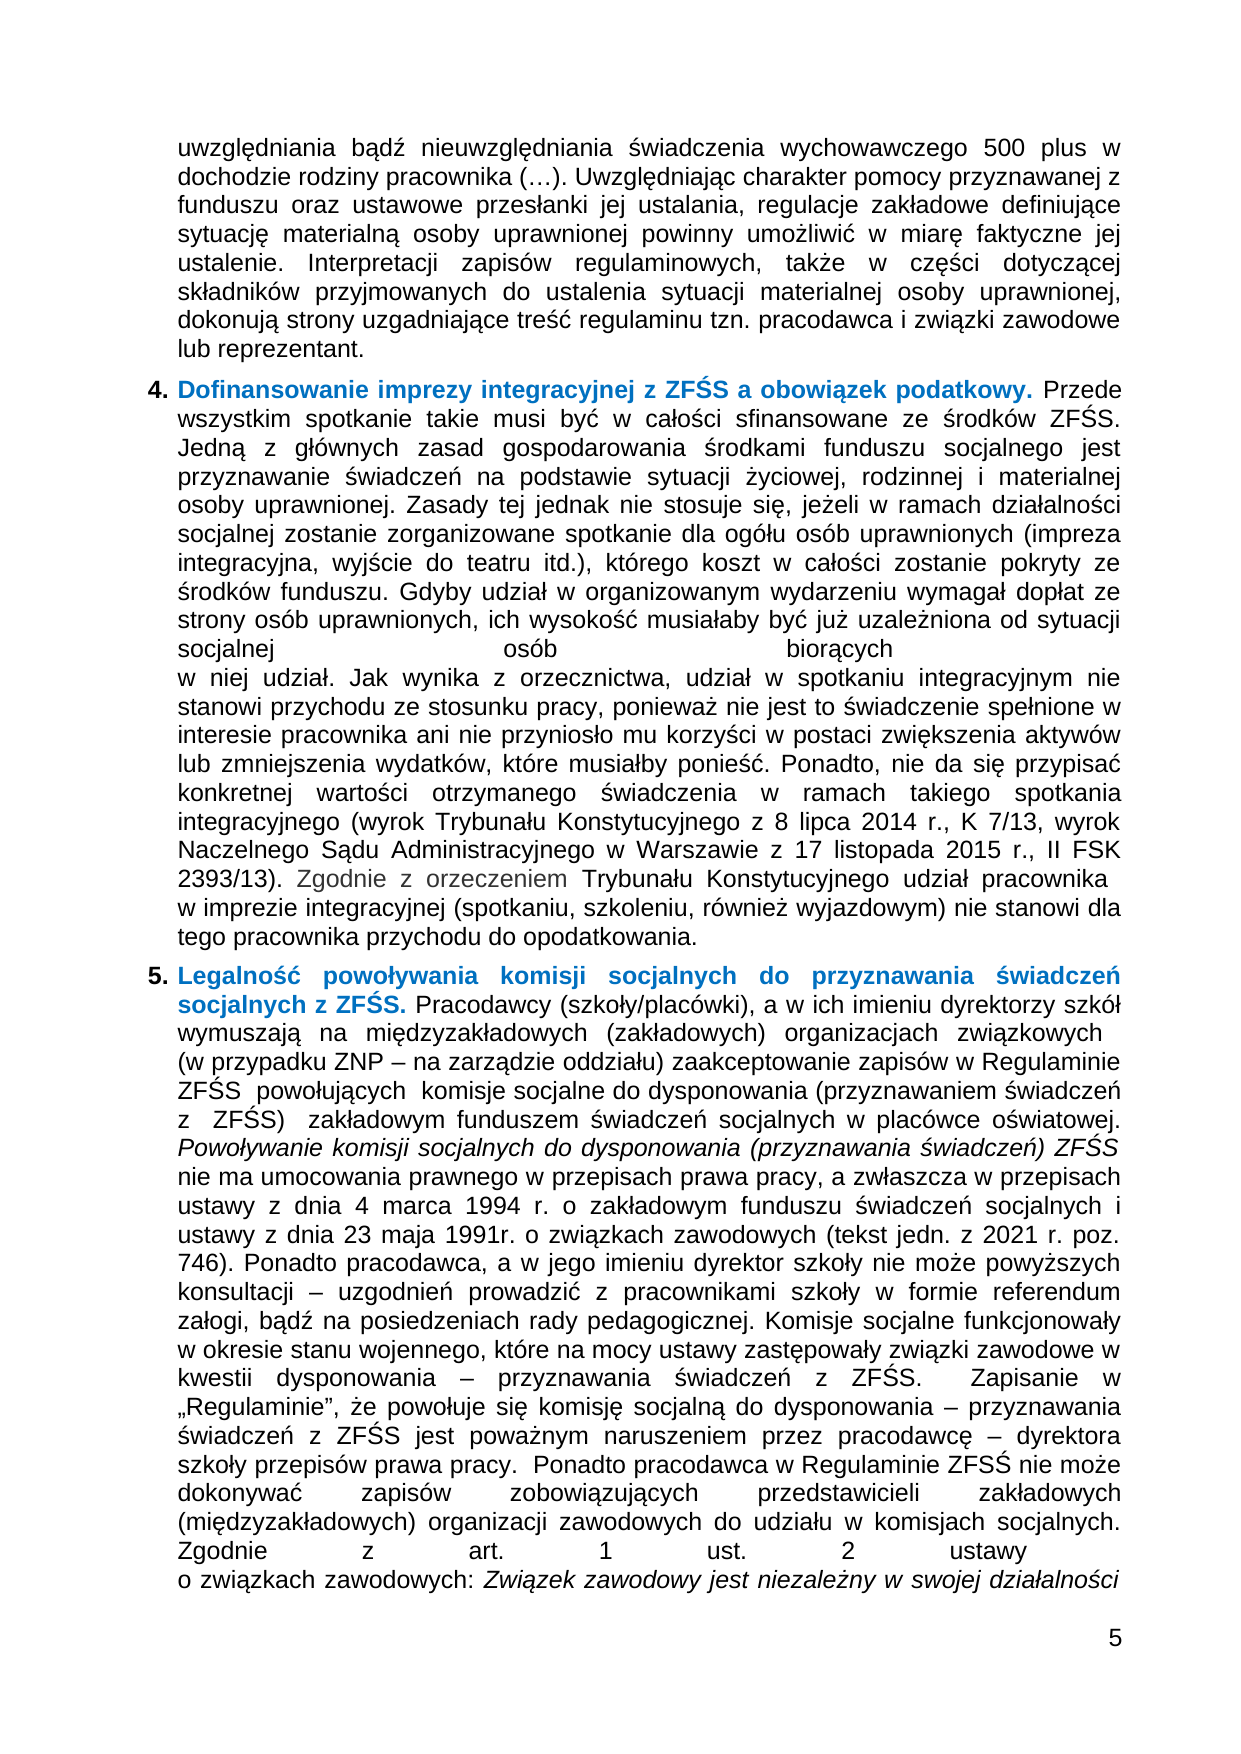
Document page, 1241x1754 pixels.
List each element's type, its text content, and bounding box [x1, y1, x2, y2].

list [148, 133, 1122, 363]
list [148, 961, 1122, 1593]
list Dofinansowanie imprezy integracyjnej z ZFŚS a obowiązek podatkowy. Przede wszystkim spotkanie takie musi być w całości sfinansowane ze środków ZFŚS. Jedną z głównych zasad gospodarowania środkami funduszu socjalnego jest przyznawanie świadczeń na podstawie sytuacji życiowej, rodzinnej i materialnej osoby uprawnionej. Zasady tej jednak nie stosuje się, jeżeli w ramach działalności socjalnej zostanie zorganizowane spotkanie dla ogółu osób uprawnionych (impreza integracyjna, wyjście do teatru itd.), którego koszt w całości zostanie pokryty ze środków funduszu. Gdyby udział w organizowanym wydarzeniu wymagał dopłat ze strony osób uprawnionych, ich wysokość musiałaby być już uzależniona od sytuacji socjalnej osób biorących w niej udział. Jak wynika z orzecznictwa, udział w spotkaniu integracyjnym nie stanowi przychodu ze stosunku pracy, ponieważ nie jest to świadczenie spełnione w interesie pracownika ani nie przyniosło mu korzyści w postaci zwiększenia aktywów lub zmniejszenia wydatków, które musiałby ponieść. Ponadto, nie da się przypisać konkretnej wartości otrzymanego świadczenia w ramach takiego spotkania integracyjnego (wyrok Trybunału Konstytucyjnego z 8 lipca 2014 r., K 7/13, wyrok Naczelnego Sądu Administracyjnego w Warszawie z 17 listopada 2015 r., II FSK 2393/13). Zgodnie z orzeczeniem Trybunału Konstytucyjnego udział pracownika w imprezie integracyjnej (spotkaniu, szkoleniu, również wyjazdowym) nie stanowi dla tego pracownika przychodu do opodatkowania. [148, 375, 1122, 950]
